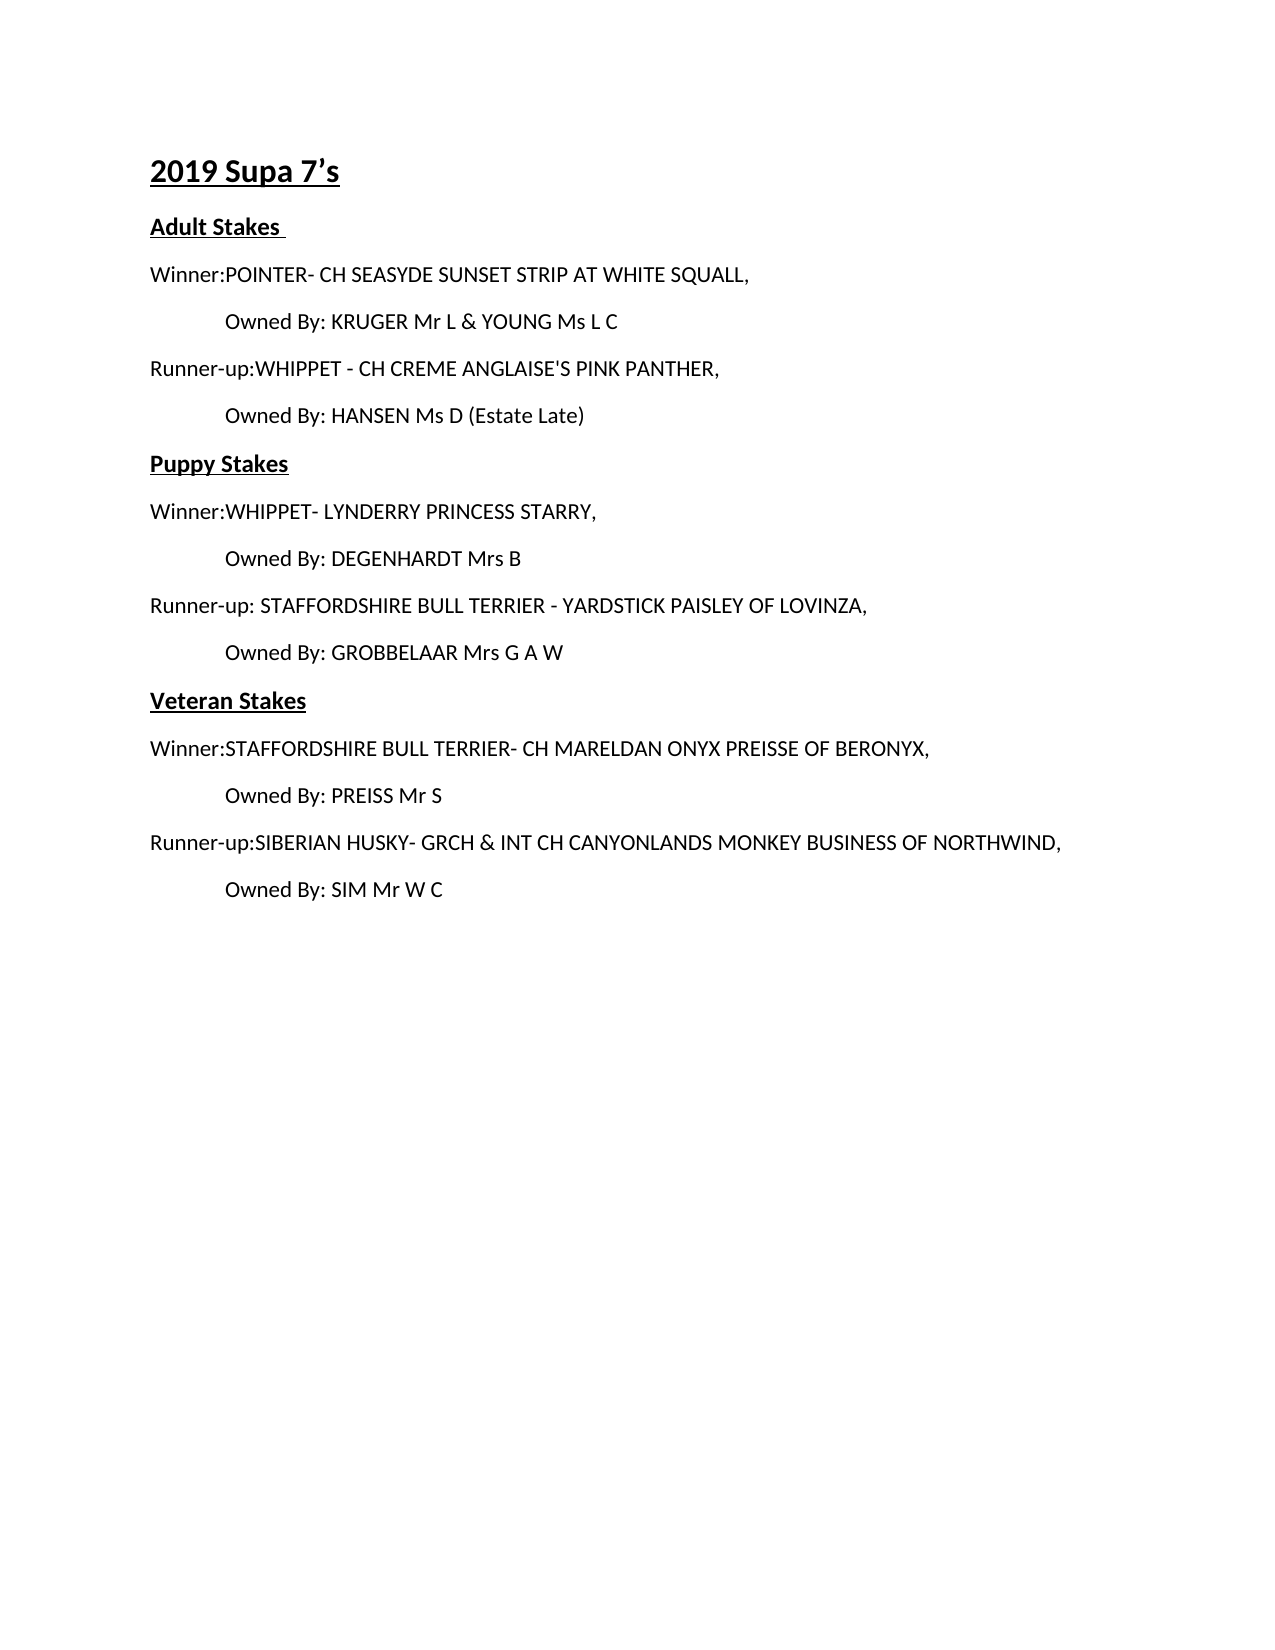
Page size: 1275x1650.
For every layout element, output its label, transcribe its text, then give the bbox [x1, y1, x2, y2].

text 2019 Supa 7’s [150, 150, 1125, 191]
text Owned By: HANSEN Ms D (Estate Late) [150, 401, 1125, 429]
text Adult Stakes [150, 211, 1125, 241]
text Runner-up:SIBERIAN HUSKY- GRCH & INT CH CANYONLANDS MONKEY BUSINESS OF NORTHWIND, [150, 828, 1125, 856]
text Owned By: SIM Mr W C [150, 875, 1125, 903]
text Owned By: GROBBELAAR Mrs G A W [150, 638, 1125, 666]
text Puppy Stakes [150, 448, 1125, 478]
text Owned By: KRUGER Mr L & YOUNG Ms L C [225, 307, 1125, 335]
text Runner-up:WHIPPET - CH CREME ANGLAISE'S PINK PANTHER, [150, 354, 1125, 382]
text Veteran Stakes [150, 685, 1125, 715]
text Winner:POINTER- CH SEASYDE SUNSET STRIP AT WHITE SQUALL, [150, 260, 1125, 288]
text Runner-up: STAFFORDSHIRE BULL TERRIER - YARDSTICK PAISLEY OF LOVINZA, [150, 591, 1125, 619]
text Owned By: DEGENHARDT Mrs B [150, 544, 1125, 572]
text Winner:STAFFORDSHIRE BULL TERRIER- CH MARELDAN ONYX PREISSE OF BERONYX, [150, 734, 1125, 762]
text Owned By: PREISS Mr S [150, 781, 1125, 809]
text Winner:WHIPPET- LYNDERRY PRINCESS STARRY, [150, 497, 1125, 525]
